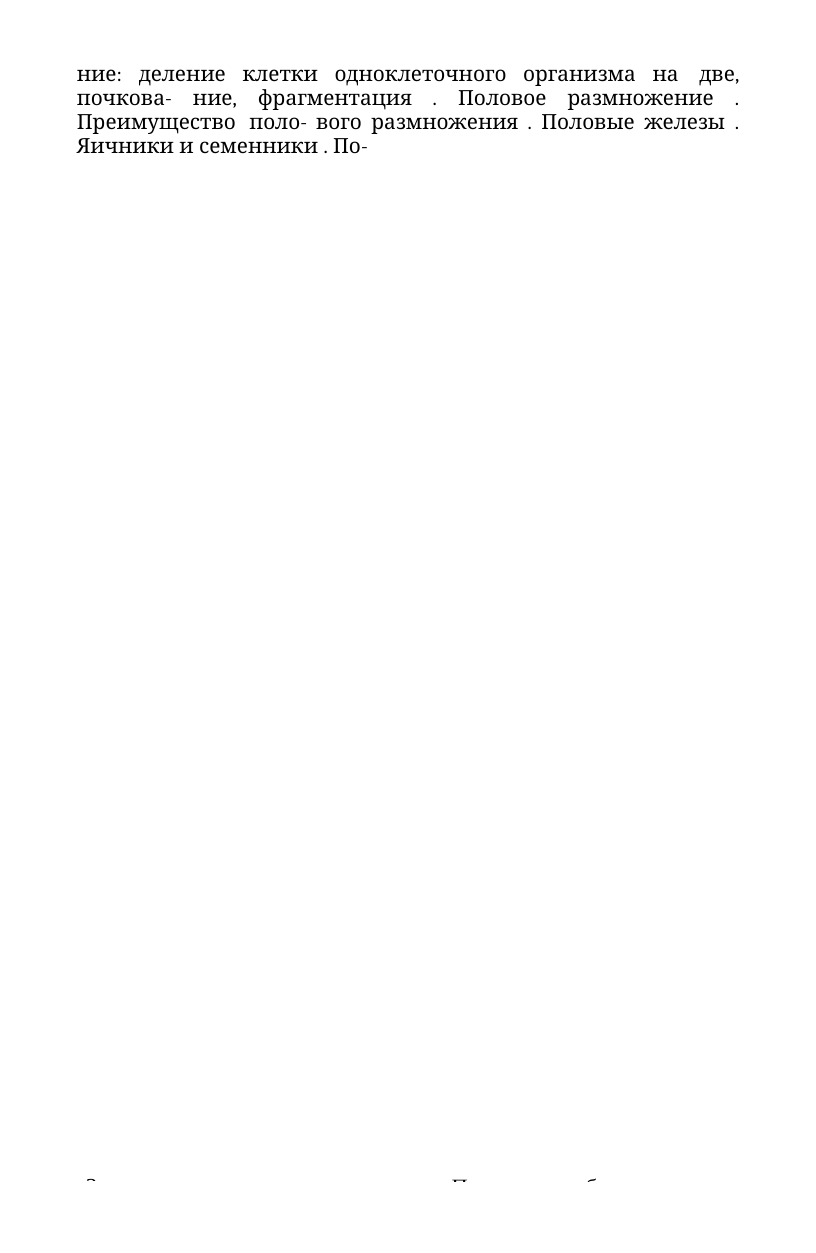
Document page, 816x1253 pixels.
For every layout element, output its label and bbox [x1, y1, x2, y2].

text [77, 62, 739, 159]
